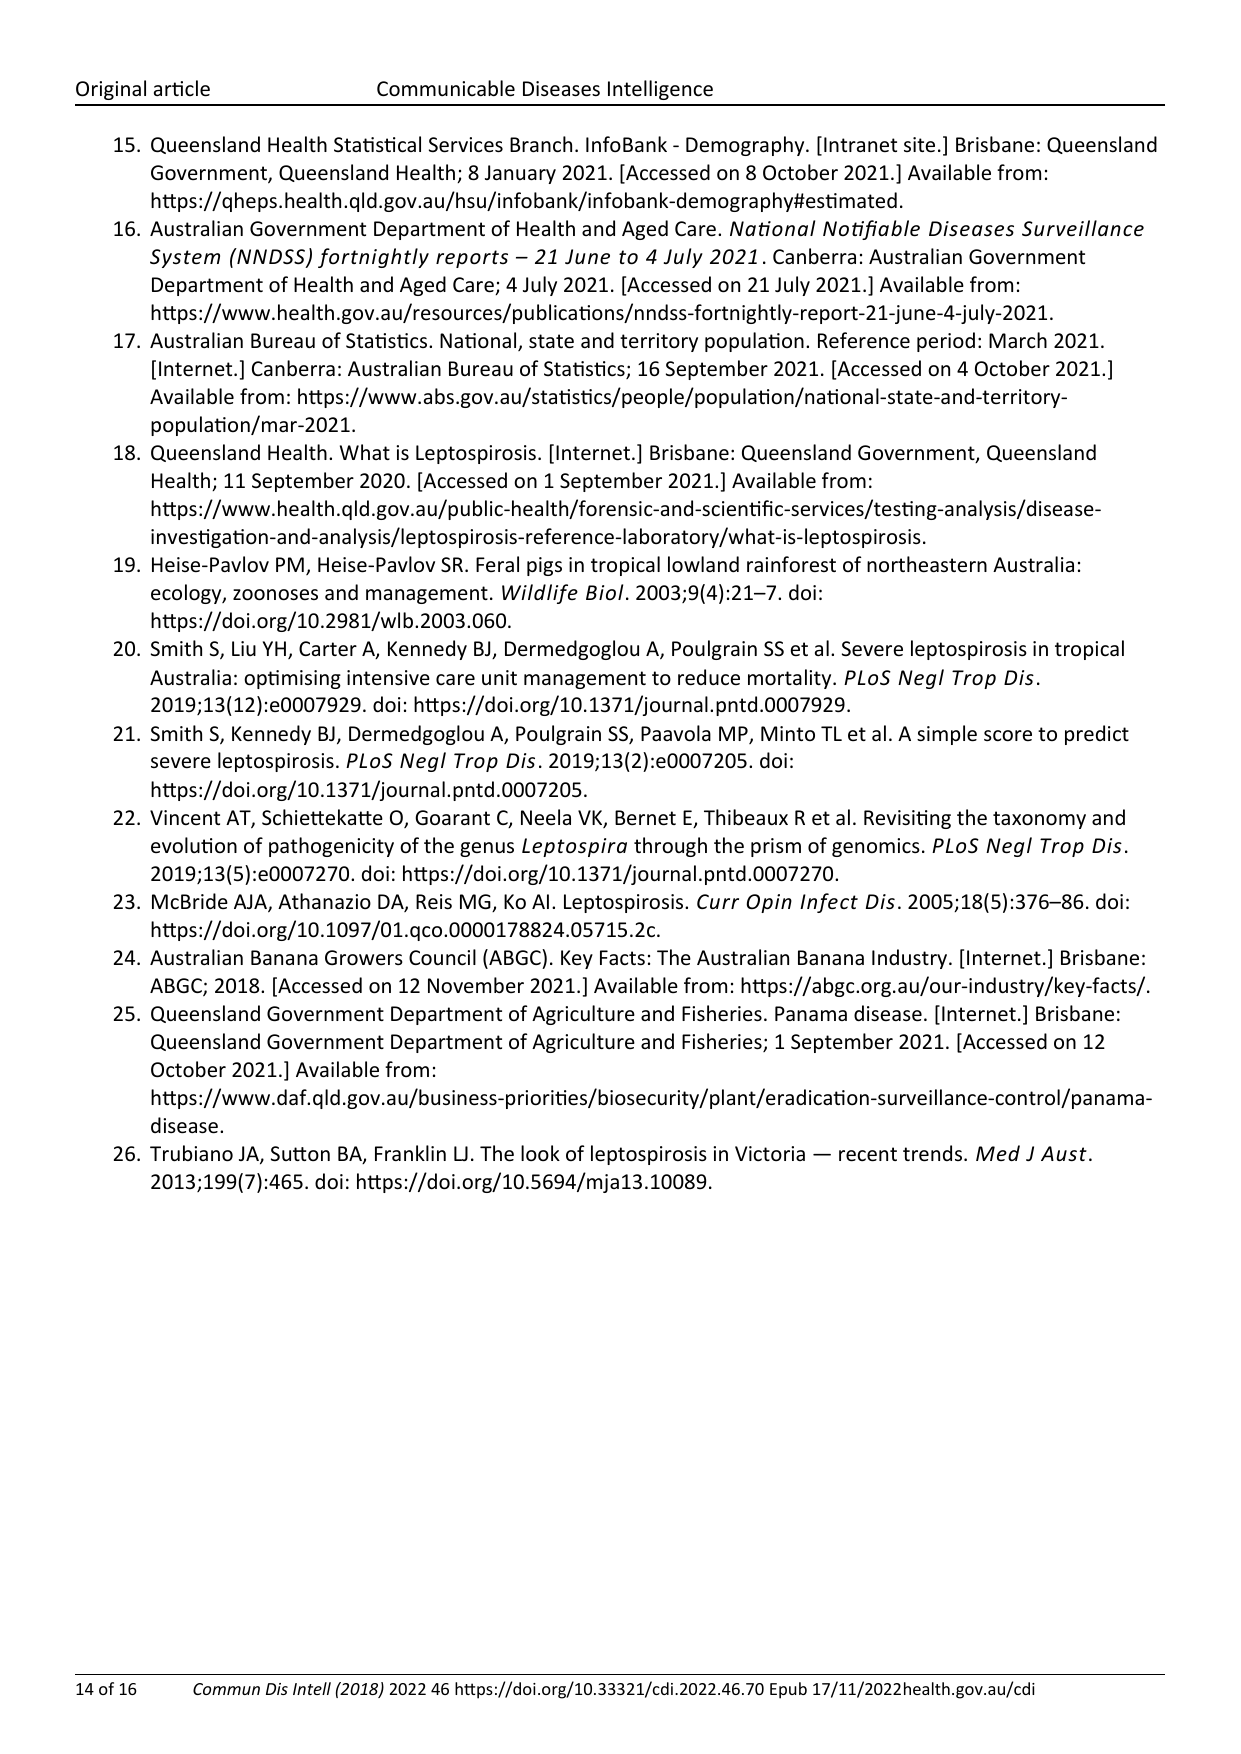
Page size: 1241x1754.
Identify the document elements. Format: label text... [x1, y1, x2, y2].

list Vincent AT, Schiettekatte O, Goarant C, Neela VK, Bernet E, Thibeaux R et al. Revisiting the taxonomy and evolution of pathogenicity of the genus Leptospira through the prism of genomics. PLoS Negl Trop Dis. 2019;13(5):e0007270. doi: https://doi.org/10.1371/journal.pntd.0007270. [112, 803, 1165, 887]
list McBride AJA, Athanazio DA, Reis MG, Ko AI. Leptospirosis. Curr Opin Infect Dis. 2005;18(5):376–86. doi: https://doi.org/10.1097/01.qco.0000178824.05715.2c. [112, 887, 1165, 943]
list Australian Government Department of Health and Aged Care. National Notifiable Diseases Surveillance System (NNDSS) fortnightly reports – 21 June to 4 July 2021. Canberra: Australian Government Department of Health and Aged Care; 4 July 2021. [Accessed on 21 July 2021.] Available from: https://www.health.gov.au/resources/publications/nndss-fortnightly-report-21-june-4-july-2021. [112, 214, 1165, 326]
list Queensland Health. What is Leptospirosis. [Internet.] Brisbane: Queensland Government, Queensland Health; 11 September 2020. [Accessed on 1 September 2021.] Available from: https://www.health.qld.gov.au/public-health/forensic-and-scientific-services/testing-analysis/disease-investigation-and-analysis/leptospirosis-reference-laboratory/what-is-leptospirosis. [112, 438, 1165, 551]
list Australian Banana Growers Council (ABGC). Key Facts: The Australian Banana Industry. [Internet.] Brisbane: ABGC; 2018. [Accessed on 12 November 2021.] Available from: https://abgc.org.au/our-industry/key-facts/. [112, 943, 1165, 999]
list Heise-Pavlov PM, Heise-Pavlov SR. Feral pigs in tropical lowland rainforest of northeastern Australia: ecology, zoonoses and management. Wildlife Biol. 2003;9(4):21–7. doi: https://doi.org/10.2981/wlb.2003.060. [112, 551, 1165, 634]
list Smith S, Liu YH, Carter A, Kennedy BJ, Dermedgoglou A, Poulgrain SS et al. Severe leptospirosis in tropical Australia: optimising intensive care unit management to reduce mortality. PLoS Negl Trop Dis. 2019;13(12):e0007929. doi: https://doi.org/10.1371/journal.pntd.0007929. [112, 634, 1165, 719]
list Queensland Government Department of Agriculture and Fisheries. Panama disease. [Internet.] Brisbane: Queensland Government Department of Agriculture and Fisheries; 1 September 2021. [Accessed on 12 October 2021.] Available from: https://www.daf.qld.gov.au/business-priorities/biosecurity/plant/eradication-surveillance-control/panama-disease. [112, 999, 1165, 1139]
list Australian Bureau of Statistics. National, state and territory population. Reference period: March 2021. [Internet.] Canberra: Australian Bureau of Statistics; 16 September 2021. [Accessed on 4 October 2021.] Available from: https://www.abs.gov.au/statistics/people/population/national-state-and-territory-population/mar-2021. [112, 326, 1165, 438]
list Queensland Health Statistical Services Branch. InfoBank - Demography. [Intranet site.] Brisbane: Queensland Government, Queensland Health; 8 January 2021. [Accessed on 8 October 2021.] Available from: https://qheps.health.qld.gov.au/hsu/infobank/infobank-demography#estimated. [112, 130, 1165, 214]
list Smith S, Kennedy BJ, Dermedgoglou A, Poulgrain SS, Paavola MP, Minto TL et al. A simple score to predict severe leptospirosis. PLoS Negl Trop Dis. 2019;13(2):e0007205. doi: https://doi.org/10.1371/journal.pntd.0007205. [112, 719, 1165, 803]
list Trubiano JA, Sutton BA, Franklin LJ. The look of leptospirosis in Victoria — recent trends. Med J Aust. 2013;199(7):465. doi: https://doi.org/10.5694/mja13.10089. [112, 1139, 1165, 1195]
